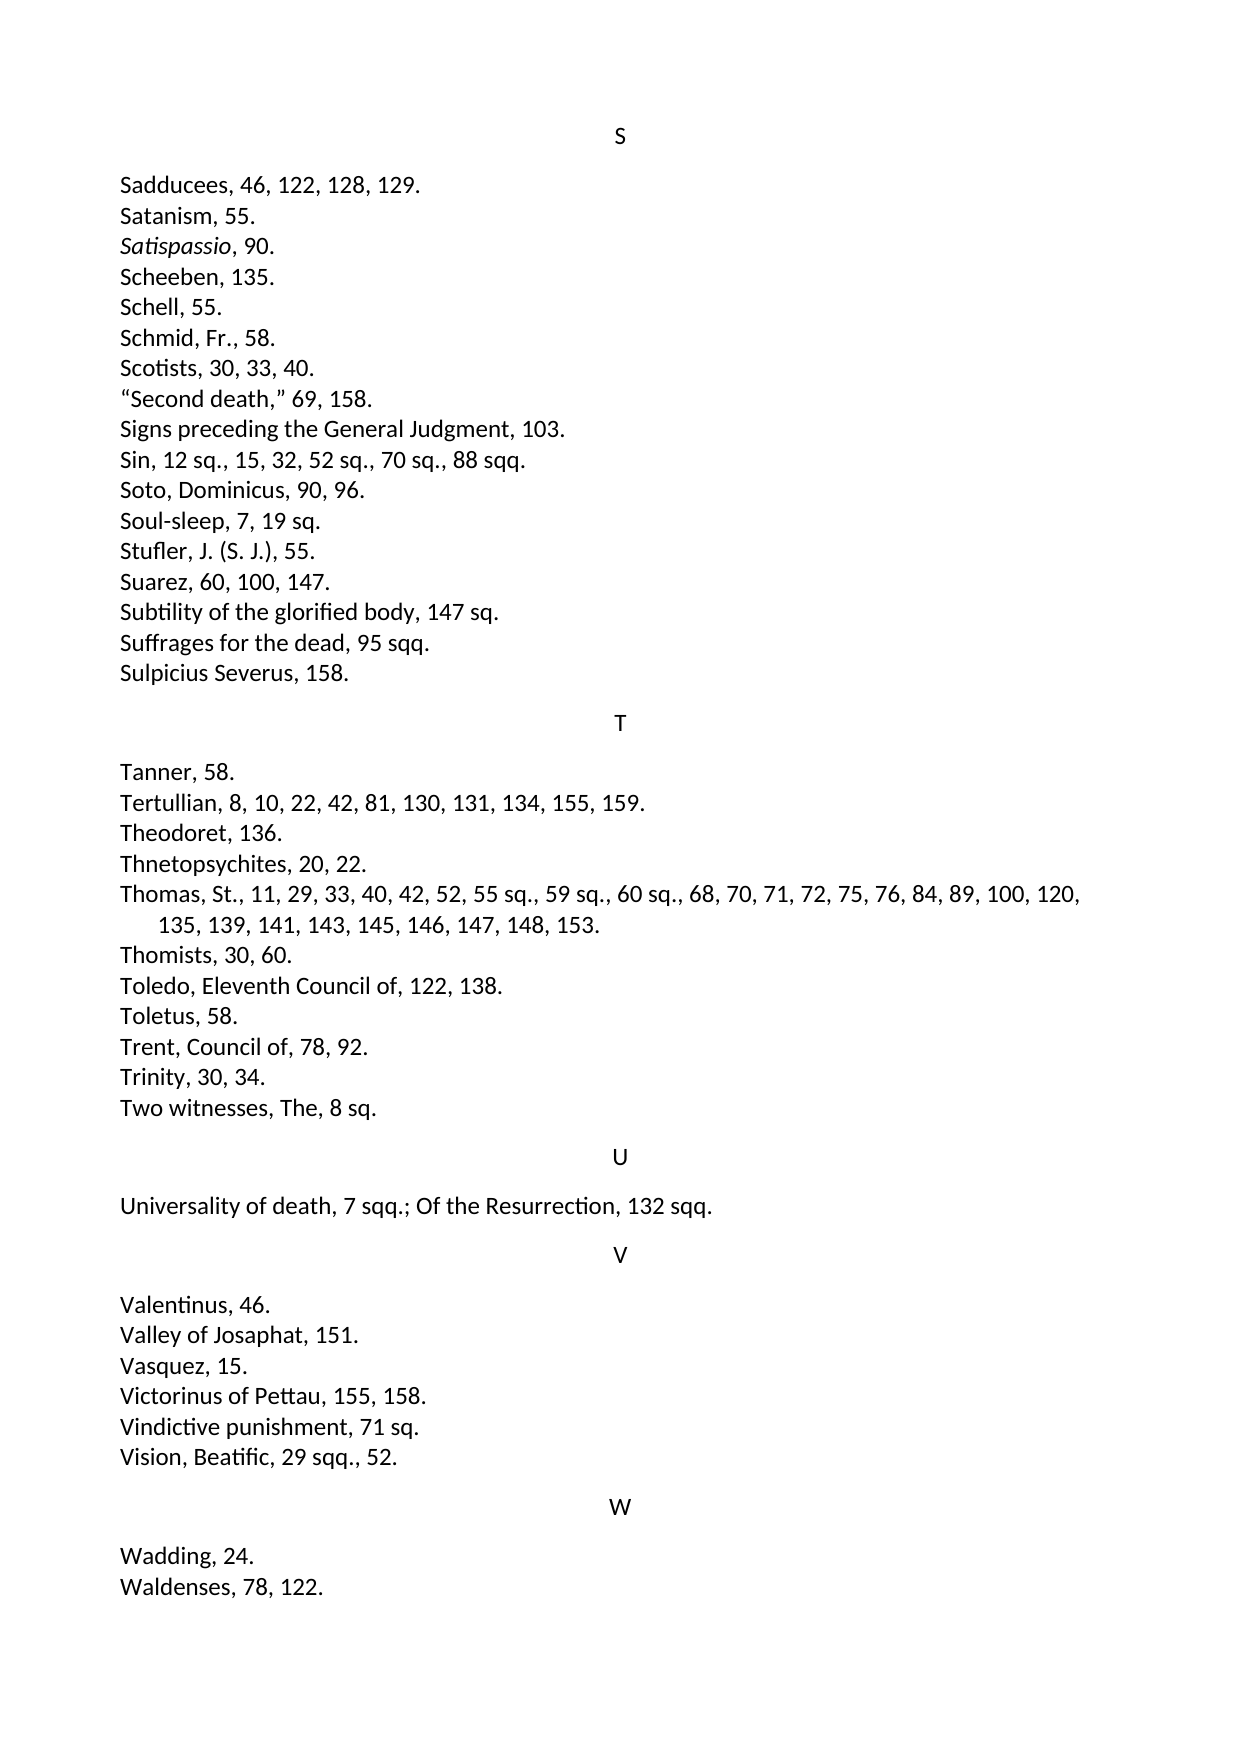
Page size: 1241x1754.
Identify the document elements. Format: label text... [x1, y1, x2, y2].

text Thnetopsychites, 20, 22. [120, 848, 1120, 878]
text Sin, 12 sq., 15, 32, 52 sq., 70 sq., 88 sqq. [120, 444, 1120, 474]
text Suffrages for the dead, 95 sqq. [120, 627, 1120, 658]
text Subtility of the glorified body, 147 sq. [120, 597, 1120, 627]
text Vindictive punishment, 71 sq. [120, 1411, 1120, 1442]
text U [120, 1141, 1120, 1172]
text Sadducees, 46, 122, 128, 129. [120, 169, 1120, 200]
text Theodoret, 136. [120, 817, 1120, 848]
text Sulpicius Severus, 158. [120, 658, 1120, 688]
text Soul-sleep, 7, 19 sq. [120, 505, 1120, 536]
text Victorinus of Pettau, 155, 158. [120, 1381, 1120, 1411]
text Valentinus, 46. [120, 1289, 1120, 1319]
text Tertullian, 8, 10, 22, 42, 81, 130, 131, 134, 155, 159. [120, 787, 1120, 817]
text Schell, 55. [120, 291, 1120, 322]
text Schmid, Fr., 58. [120, 322, 1120, 352]
text Stufler, J. (S. J.), 55. [120, 536, 1120, 566]
text Trent, Council of, 78, 92. [120, 1031, 1120, 1061]
text V [120, 1240, 1120, 1270]
text Satispassio, 90. [120, 230, 1120, 261]
text Soto, Dominicus, 90, 96. [120, 474, 1120, 505]
text Valley of Josaphat, 151. [120, 1319, 1120, 1350]
text Signs preceding the General Judgment, 103. [120, 413, 1120, 444]
text Trinity, 30, 34. [120, 1061, 1120, 1092]
text Waldenses, 78, 122. [120, 1571, 1120, 1601]
text Toledo, Eleventh Council of, 122, 138. [120, 970, 1120, 1000]
text Toletus, 58. [120, 1000, 1120, 1031]
text “Second death,” 69, 158. [120, 383, 1120, 413]
text Satanism, 55. [120, 200, 1120, 230]
text Vision, Beatific, 29 sqq., 52. [120, 1442, 1120, 1472]
text Thomists, 30, 60. [120, 939, 1120, 970]
text Suarez, 60, 100, 147. [120, 566, 1120, 597]
text Scotists, 30, 33, 40. [120, 352, 1120, 383]
text Thomas, St., 11, 29, 33, 40, 42, 52, 55 sq., 59 sq., 60 sq., 68, 70, 71, 72, 75, 76, 84, 89, 100, 120, 135, 139, 141, 143, 145, 146, 147, 148, 153. [120, 878, 1120, 939]
text Vasquez, 15. [120, 1350, 1120, 1381]
text S [120, 120, 1120, 151]
text T [120, 707, 1120, 737]
text Universality of death, 7 sqq.; Of the Resurrection, 132 sqq. [120, 1190, 1120, 1221]
text Tanner, 58. [120, 756, 1120, 787]
text Two witnesses, The, 8 sq. [120, 1092, 1120, 1122]
text Scheeben, 135. [120, 261, 1120, 291]
text Wadding, 24. [120, 1540, 1120, 1571]
text W [120, 1491, 1120, 1521]
